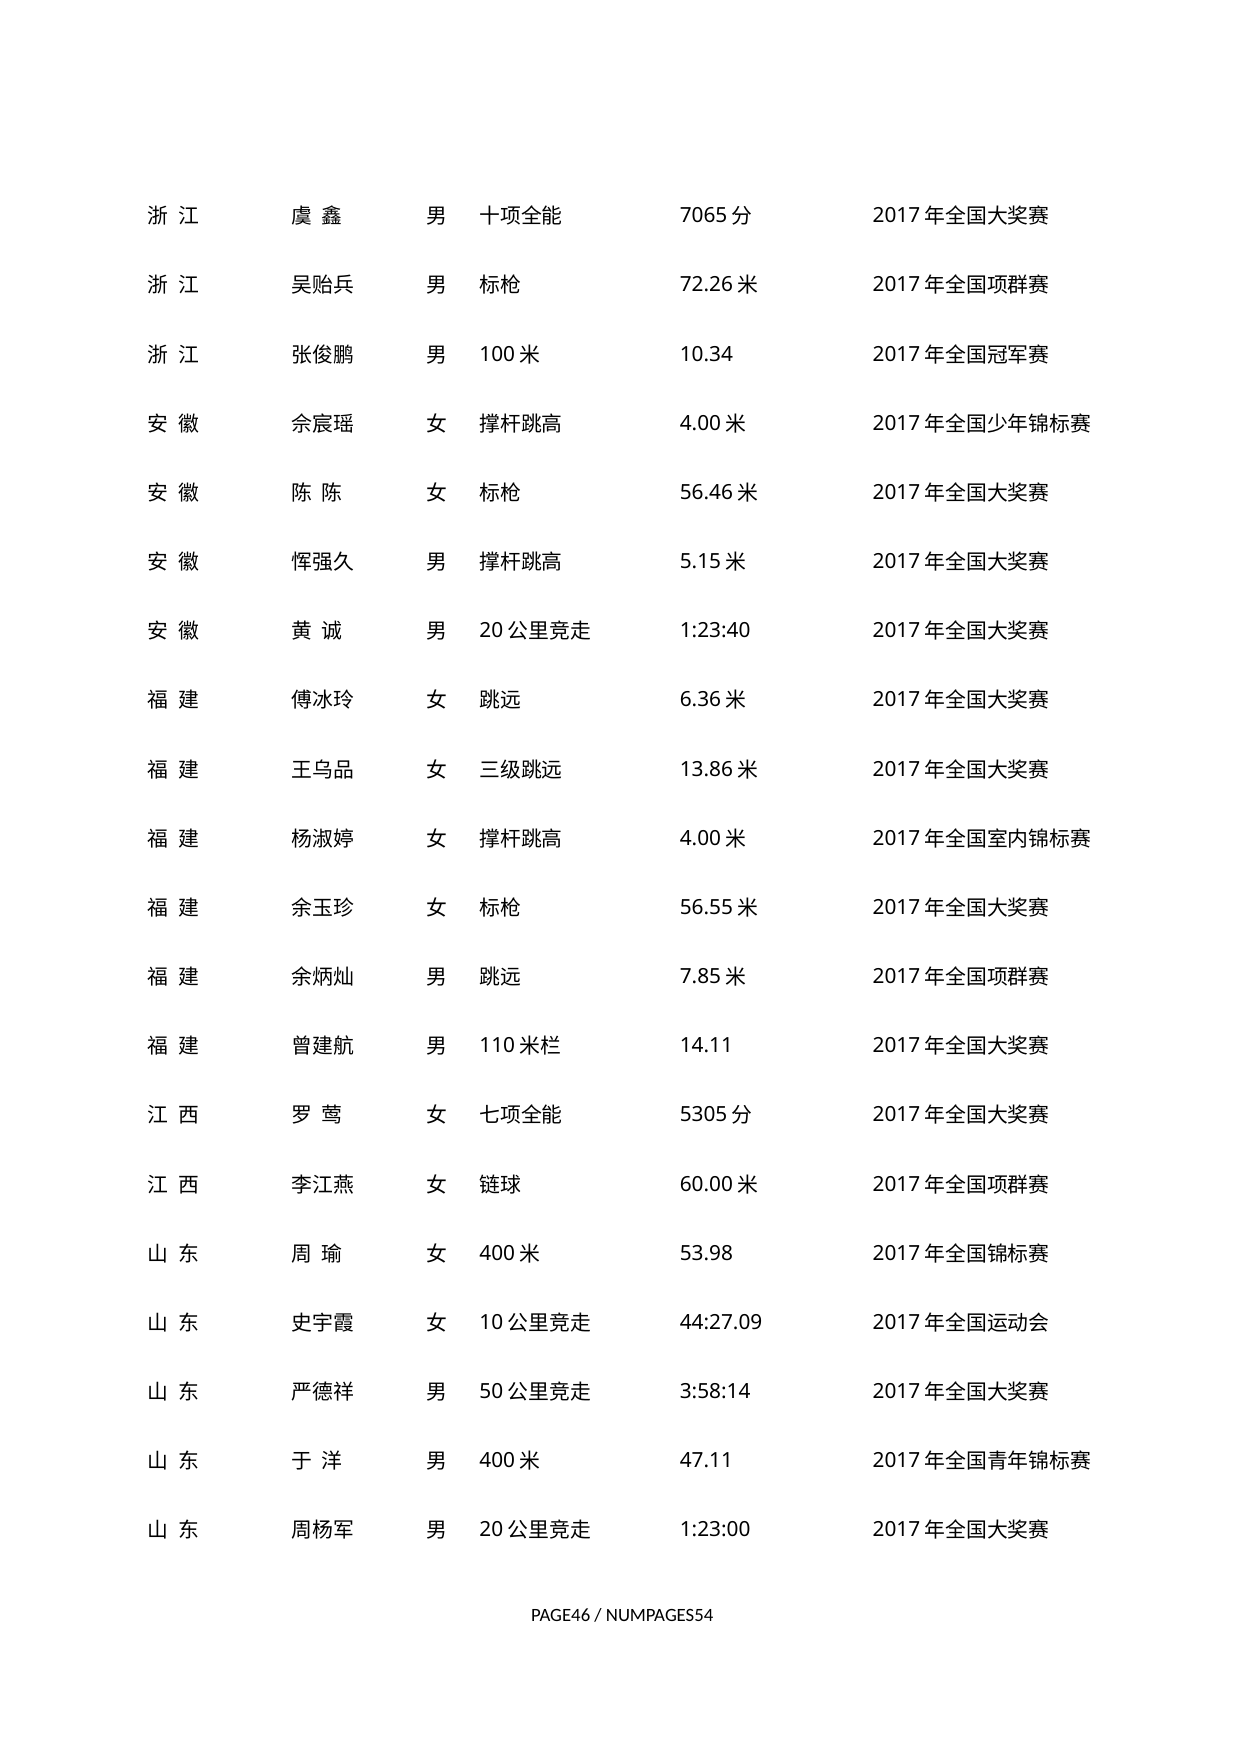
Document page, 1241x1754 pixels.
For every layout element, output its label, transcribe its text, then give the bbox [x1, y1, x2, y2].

table_cell 2017年全国锦标赛 [871, 1218, 1182, 1287]
table_cell 福 建 [146, 664, 290, 733]
table_cell 53.98 [678, 1218, 871, 1287]
table_cell 周杨军 [290, 1494, 424, 1563]
table_cell 男 [425, 526, 478, 595]
table_cell 曾建航 [290, 1010, 424, 1079]
table_cell 余炳灿 [290, 941, 424, 1010]
table_cell 72.26米 [678, 249, 871, 318]
table_cell 4.00米 [678, 388, 871, 457]
table_cell 江 西 [146, 1149, 290, 1218]
table_cell 杨淑婷 [290, 803, 424, 872]
table_cell 余玉珍 [290, 872, 424, 941]
table_cell 20公里竞走 [478, 595, 678, 664]
table_cell 山 东 [146, 1287, 290, 1356]
table_cell 福 建 [146, 734, 290, 803]
table_cell 虞 鑫 [290, 180, 424, 249]
table_cell 50公里竞走 [478, 1356, 678, 1425]
table_cell 2017年全国大奖赛 [871, 595, 1182, 664]
table_cell 4.00米 [678, 803, 871, 872]
table_cell 56.46米 [678, 457, 871, 526]
table_cell 20公里竞走 [478, 1494, 678, 1563]
table_cell 女 [425, 1149, 478, 1218]
table_cell 女 [425, 803, 478, 872]
table_cell 60.00米 [678, 1149, 871, 1218]
table_cell 黄 诚 [290, 595, 424, 664]
table_cell 47.11 [678, 1425, 871, 1494]
table_cell 2017年全国少年锦标赛 [871, 388, 1182, 457]
table_cell 标枪 [478, 249, 678, 318]
table_cell 女 [425, 872, 478, 941]
table_cell 山 东 [146, 1494, 290, 1563]
table_cell 女 [425, 734, 478, 803]
table_cell 佘宸瑶 [290, 388, 424, 457]
table_cell 女 [425, 388, 478, 457]
table_cell 2017年全国大奖赛 [871, 526, 1182, 595]
table_cell 2017年全国项群赛 [871, 1149, 1182, 1218]
table_cell 400米 [478, 1425, 678, 1494]
table_cell 14.11 [678, 1010, 871, 1079]
table_cell 男 [425, 180, 478, 249]
table_cell 男 [425, 319, 478, 388]
table_cell 6.36米 [678, 664, 871, 733]
table_cell 5305分 [678, 1079, 871, 1148]
table_cell 110米栏 [478, 1010, 678, 1079]
table_cell 福 建 [146, 1010, 290, 1079]
table_cell 周 瑜 [290, 1218, 424, 1287]
table_cell 男 [425, 1356, 478, 1425]
table_cell 2017年全国项群赛 [871, 249, 1182, 318]
table_cell 10公里竞走 [478, 1287, 678, 1356]
table_cell 福 建 [146, 803, 290, 872]
table_cell 2017年全国大奖赛 [871, 1494, 1182, 1563]
table_cell 2017年全国冠军赛 [871, 319, 1182, 388]
table_cell 女 [425, 1079, 478, 1148]
table_cell 吴贻兵 [290, 249, 424, 318]
table_cell 罗 莺 [290, 1079, 424, 1148]
table_cell 1:23:00 [678, 1494, 871, 1563]
table_cell 2017年全国大奖赛 [871, 734, 1182, 803]
table_cell 2017年全国大奖赛 [871, 1010, 1182, 1079]
table_cell 傅冰玲 [290, 664, 424, 733]
table_cell 安 徽 [146, 457, 290, 526]
table_cell 撑杆跳高 [478, 803, 678, 872]
table_cell 5.15米 [678, 526, 871, 595]
table_cell 山 东 [146, 1425, 290, 1494]
table_cell 撑杆跳高 [478, 526, 678, 595]
table_cell 100米 [478, 319, 678, 388]
table_cell 福 建 [146, 941, 290, 1010]
table_cell 跳远 [478, 664, 678, 733]
table_cell 链球 [478, 1149, 678, 1218]
table_cell 2017年全国大奖赛 [871, 180, 1182, 249]
table_cell 2017年全国大奖赛 [871, 872, 1182, 941]
table_cell 标枪 [478, 872, 678, 941]
table_cell 标枪 [478, 457, 678, 526]
table_cell 1:23:40 [678, 595, 871, 664]
table_cell 浙 江 [146, 249, 290, 318]
table_cell 2017年全国大奖赛 [871, 664, 1182, 733]
table_cell 三级跳远 [478, 734, 678, 803]
table_cell 安 徽 [146, 526, 290, 595]
table_cell 男 [425, 595, 478, 664]
table_cell 撑杆跳高 [478, 388, 678, 457]
table_cell 跳远 [478, 941, 678, 1010]
table_cell 山 东 [146, 1218, 290, 1287]
table_cell 安 徽 [146, 388, 290, 457]
table_cell 江 西 [146, 1079, 290, 1148]
table_cell 史宇霞 [290, 1287, 424, 1356]
table_cell 女 [425, 664, 478, 733]
table_cell 2017年全国运动会 [871, 1287, 1182, 1356]
table_cell 56.55米 [678, 872, 871, 941]
table_cell 于 洋 [290, 1425, 424, 1494]
table_cell 2017年全国室内锦标赛 [871, 803, 1182, 872]
table_cell 安 徽 [146, 595, 290, 664]
table_cell 400米 [478, 1218, 678, 1287]
table_cell 女 [425, 457, 478, 526]
table_cell 浙 江 [146, 319, 290, 388]
table_cell 十项全能 [478, 180, 678, 249]
table_cell 严德祥 [290, 1356, 424, 1425]
table_cell 7065分 [678, 180, 871, 249]
table_cell 陈 陈 [290, 457, 424, 526]
table_cell 44:27.09 [678, 1287, 871, 1356]
table_cell 3:58:14 [678, 1356, 871, 1425]
table_cell 2017年全国大奖赛 [871, 1079, 1182, 1148]
table_cell 男 [425, 249, 478, 318]
table_cell 李江燕 [290, 1149, 424, 1218]
table_cell 张俊鹏 [290, 319, 424, 388]
table_cell 2017年全国大奖赛 [871, 457, 1182, 526]
table_cell 2017年全国青年锦标赛 [871, 1425, 1182, 1494]
table_cell 2017年全国大奖赛 [871, 1356, 1182, 1425]
table_cell 男 [425, 1494, 478, 1563]
table_cell 男 [425, 1425, 478, 1494]
table_cell 2017年全国项群赛 [871, 941, 1182, 1010]
table_cell 男 [425, 941, 478, 1010]
table_cell 浙 江 [146, 180, 290, 249]
table_cell 山 东 [146, 1356, 290, 1425]
table_cell 男 [425, 1010, 478, 1079]
table_cell 女 [425, 1287, 478, 1356]
table_cell 10.34 [678, 319, 871, 388]
table_cell 七项全能 [478, 1079, 678, 1148]
table_cell 7.85米 [678, 941, 871, 1010]
table_cell 13.86米 [678, 734, 871, 803]
table_cell 福 建 [146, 872, 290, 941]
table_cell 恽强久 [290, 526, 424, 595]
table_cell 王乌品 [290, 734, 424, 803]
table_cell 女 [425, 1218, 478, 1287]
